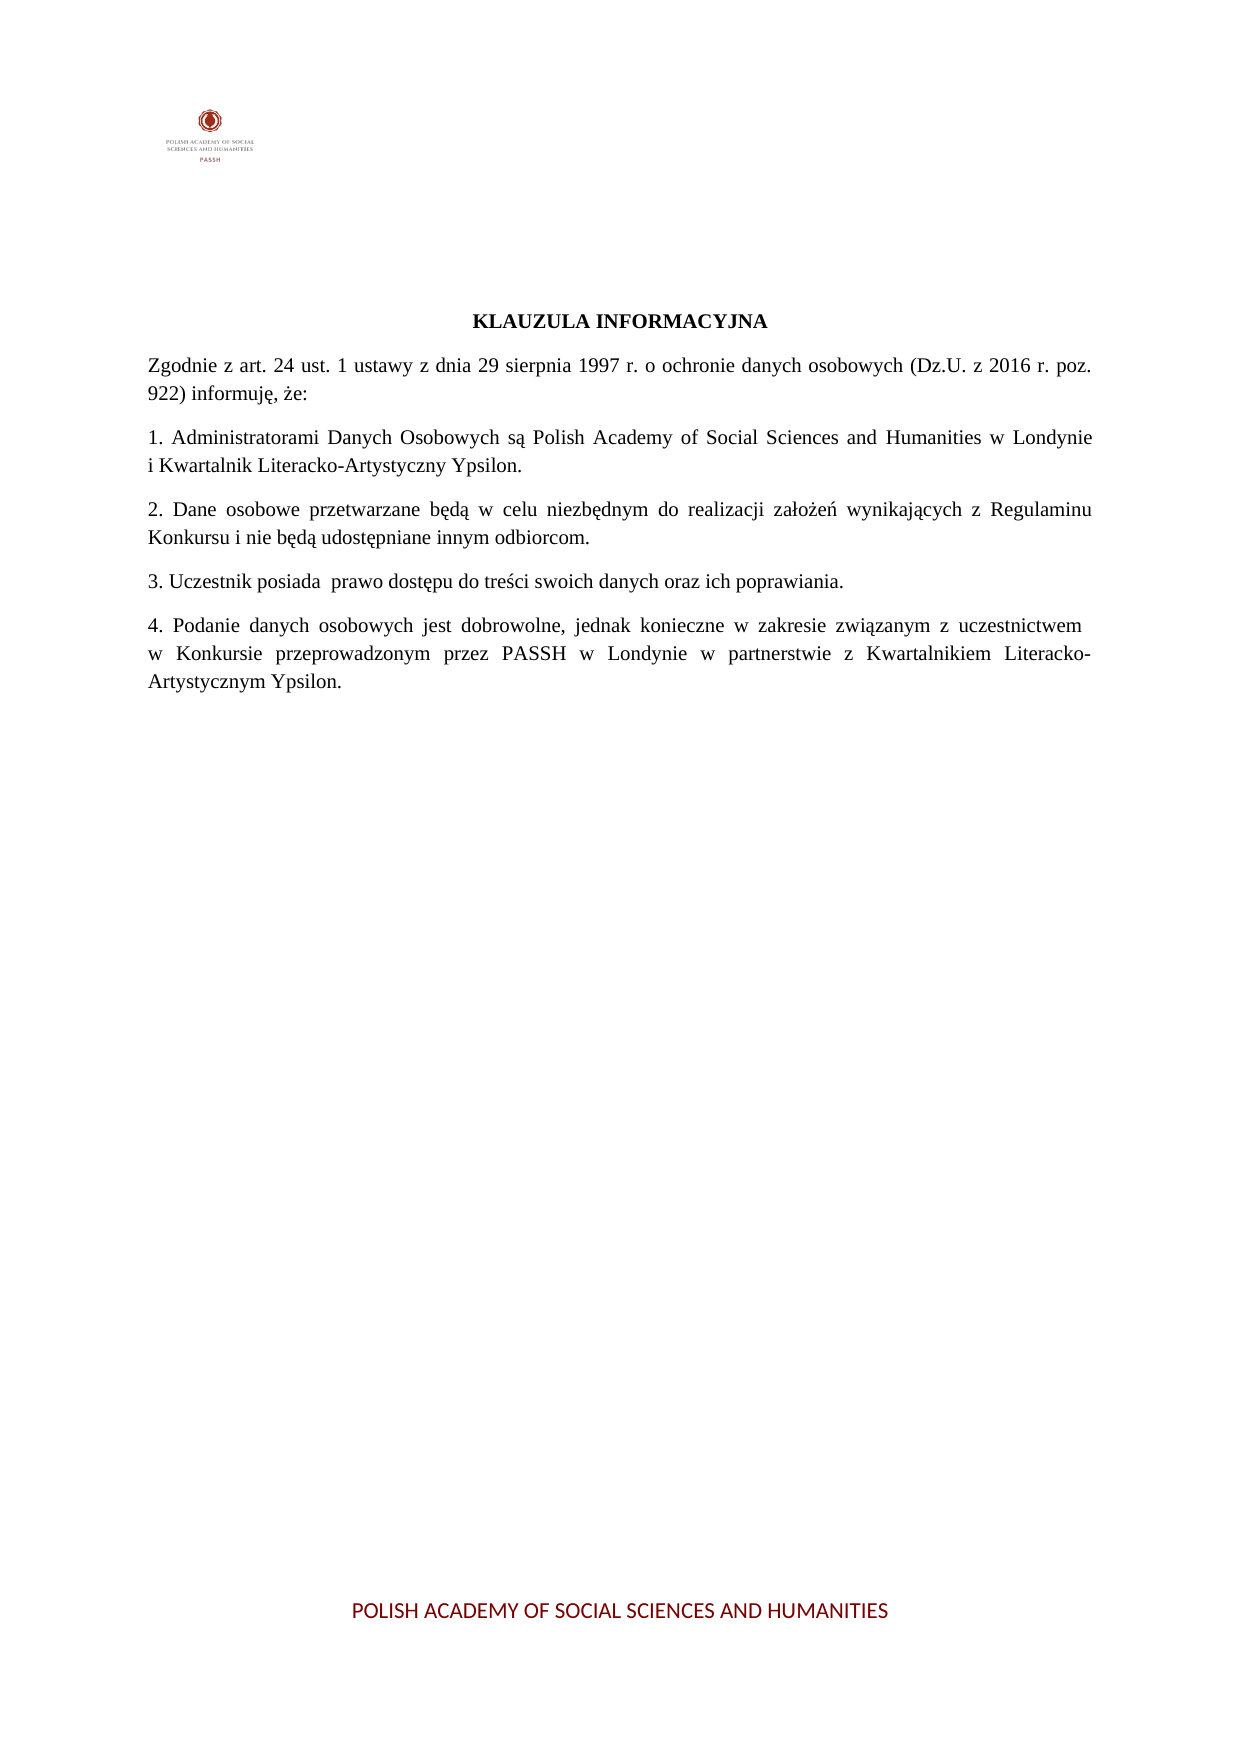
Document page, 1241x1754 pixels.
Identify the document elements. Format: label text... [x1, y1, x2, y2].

text 4. Podanie danych osobowych jest dobrowolne, jednak konieczne w zakresie związanym z uczestnictwem w Konkursie przeprowadzonym przez PASSH w Londynie w partnerstwie z Kwartalnikiem Literacko-Artystycznym Ypsilon. [148, 613, 1093, 693]
picture [147, 73, 273, 199]
text 2. Dane osobowe przetwarzane będą w celu niezbędnym do realizacji założeń wynikających z Regulaminu Konkursu i nie będą udostępniane innym odbiorcom. [148, 497, 1093, 549]
text KLAUZULA INFORMACYJNA [148, 309, 1093, 333]
text 1. Administratorami Danych Osobowych są Polish Academy of Social Sciences and Humanities w Londynie i Kwartalnik Literacko-Artystyczny Ypsilon. [148, 425, 1093, 477]
text Zgodnie z art. 24 ust. 1 ustawy z dnia 29 sierpnia 1997 r. o ochronie danych osobowych (Dz.U. z 2016 r. poz. 922) informuję, że: [148, 353, 1093, 405]
text 3. Uczestnik posiada prawo dostępu do treści swoich danych oraz ich poprawiania. [148, 569, 1093, 593]
